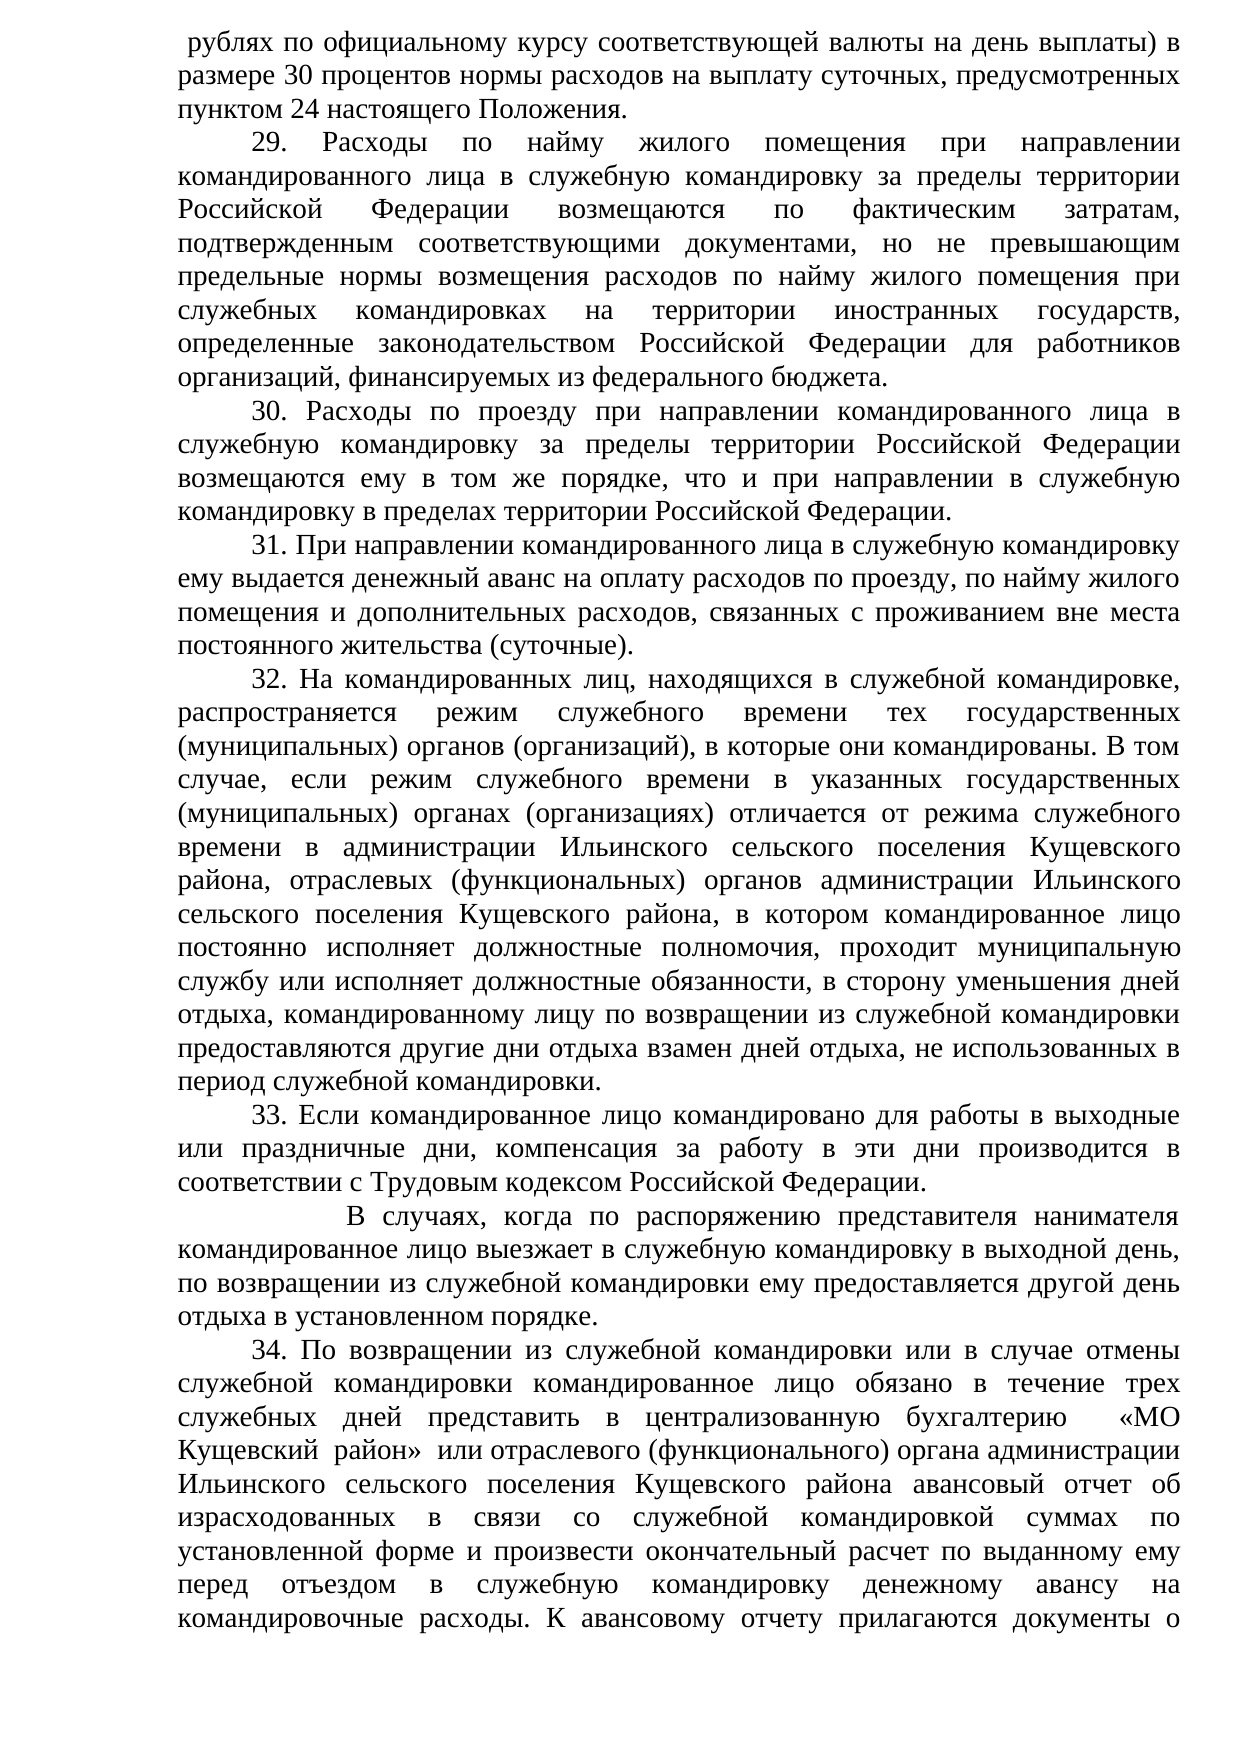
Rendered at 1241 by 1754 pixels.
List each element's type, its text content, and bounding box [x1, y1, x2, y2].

text 29. Расходы по найму жилого помещения при направлении командированного лица в служебную командировку за пределы территории Российской Федерации возмещаются по фактическим затратам, подтвержденным соответствующими документами, но не превышающим предельные нормы возмещения расходов по найму жилого помещения при служебных командировках на территории иностранных государств, определенные законодательством Российской Федерации для работников организаций, финансируемых из федерального бюджета. [177, 124, 1181, 393]
text 33. Если командированное лицо командировано для работы в выходные или праздничные дни, компенсация за работу в эти дни производится в соответствии с Трудовым кодексом Российской Федерации. [177, 1097, 1181, 1198]
text 31. При направлении командированного лица в служебную командировку ему выдается денежный аванс на оплату расходов по проезду, по найму жилого помещения и дополнительных расходов, связанных с проживанием вне места постоянного жительства (суточные). [177, 527, 1181, 661]
text 32. На командированных лиц, находящихся в служебной командировке, распространяется режим служебного времени тех государственных (муниципальных) органов (организаций), в которые они командированы. В том случае, если режим служебного времени в указанных государственных (муниципальных) органах (организациях) отличается от режима служебного времени в администрации Ильинского сельского поселения Кущевского района, отраслевых (функциональных) органов администрации Ильинского сельского поселения Кущевского района, в котором командированное лицо постоянно исполняет должностные полномочия, проходит муниципальную службу или исполняет должностные обязанности, в сторону уменьшения дней отдыха, командированному лицу по возвращении из служебной командировки предоставляются другие дни отдыха взамен дней отдыха, не использованных в период служебной командировки. [177, 661, 1181, 1097]
text 30. Расходы по проезду при направлении командированного лица в служебную командировку за пределы территории Российской Федерации возмещаются ему в том же порядке, что и при направлении в служебную командировку в пределах территории Российской Федерации. [177, 393, 1181, 527]
text В случаях, когда по распоряжению представителя нанимателя командированное лицо выезжает в служебную командировку в выходной день, по возвращении из служебной командировки ему предоставляется другой день отдыха в установленном порядке. [177, 1198, 1181, 1332]
text рублях по официальному курсу соответствующей валюты на день выплаты) в размере 30 процентов нормы расходов на выплату суточных, предусмотренных пунктом 24 настоящего Положения. [177, 24, 1181, 124]
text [177, 1332, 1181, 1634]
